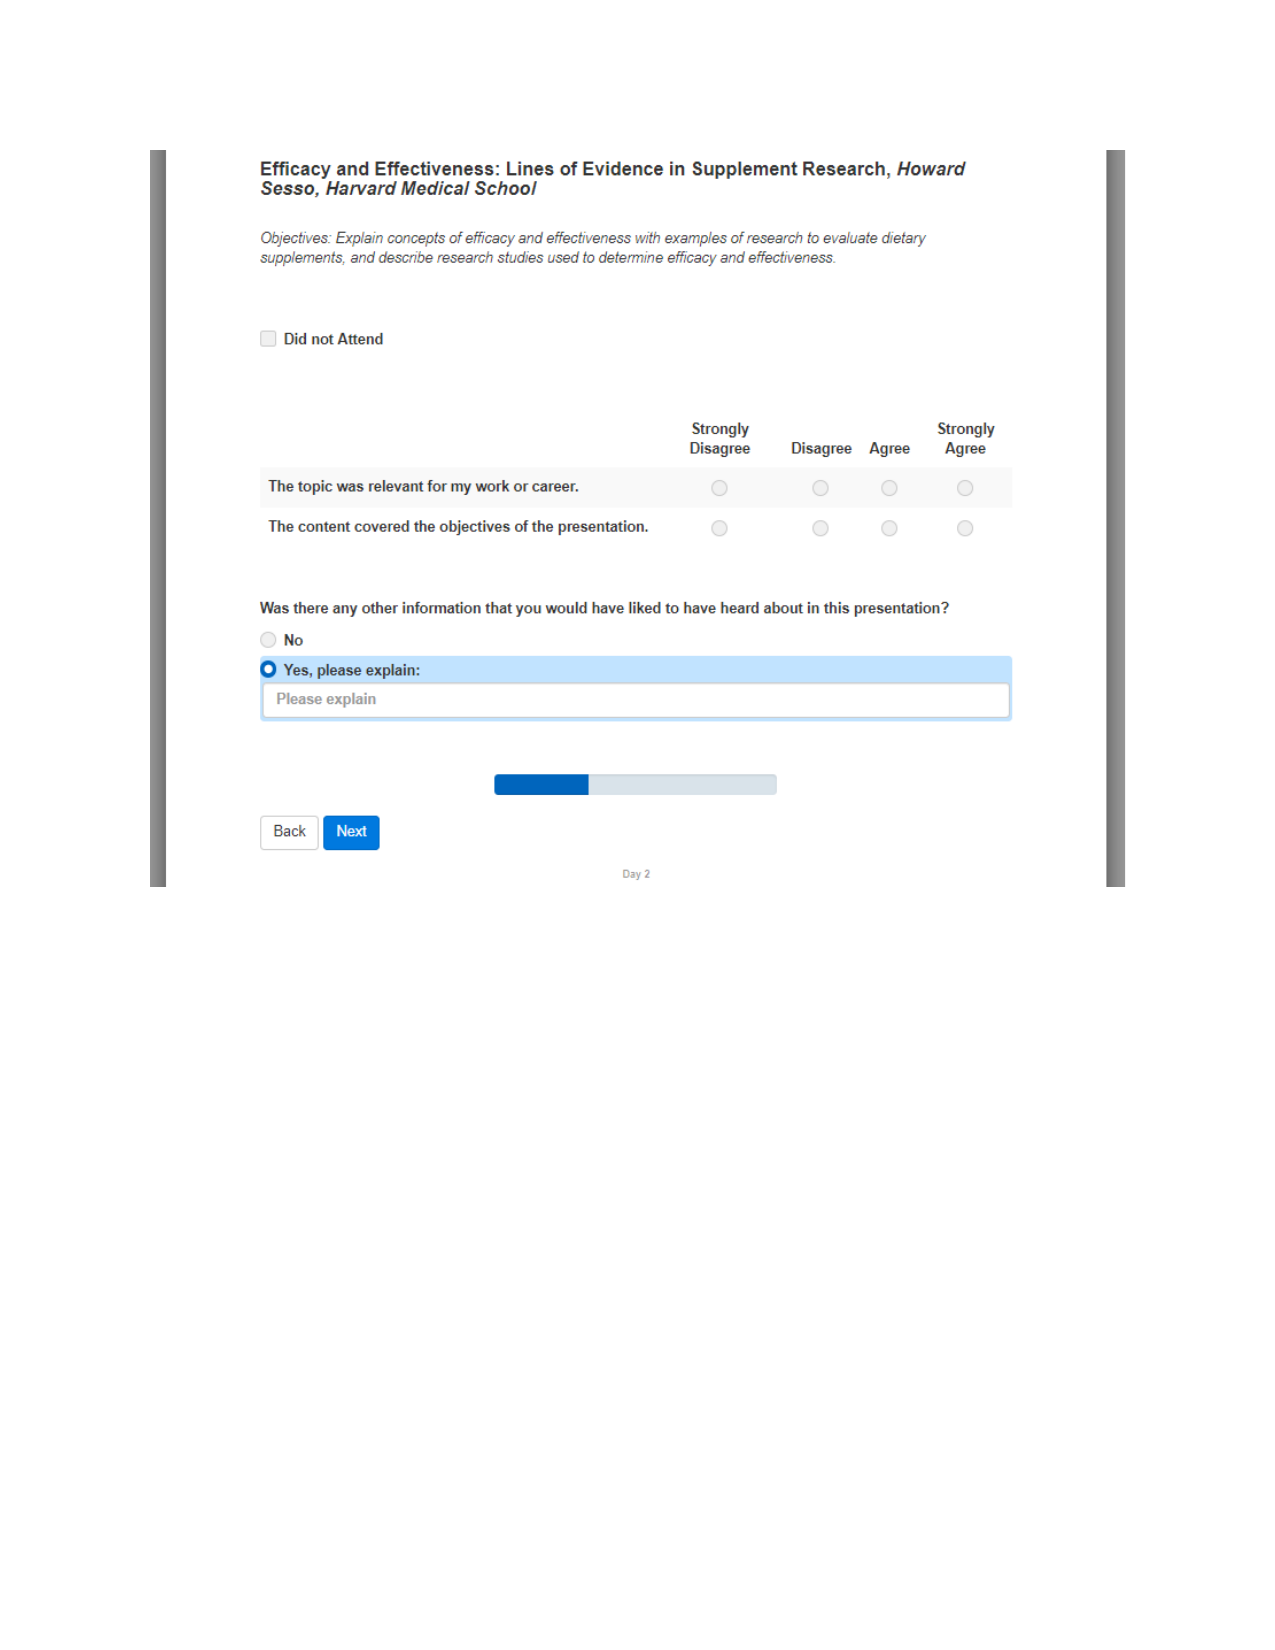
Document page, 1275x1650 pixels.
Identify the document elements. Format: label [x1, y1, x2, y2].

picture [150, 150, 1125, 887]
